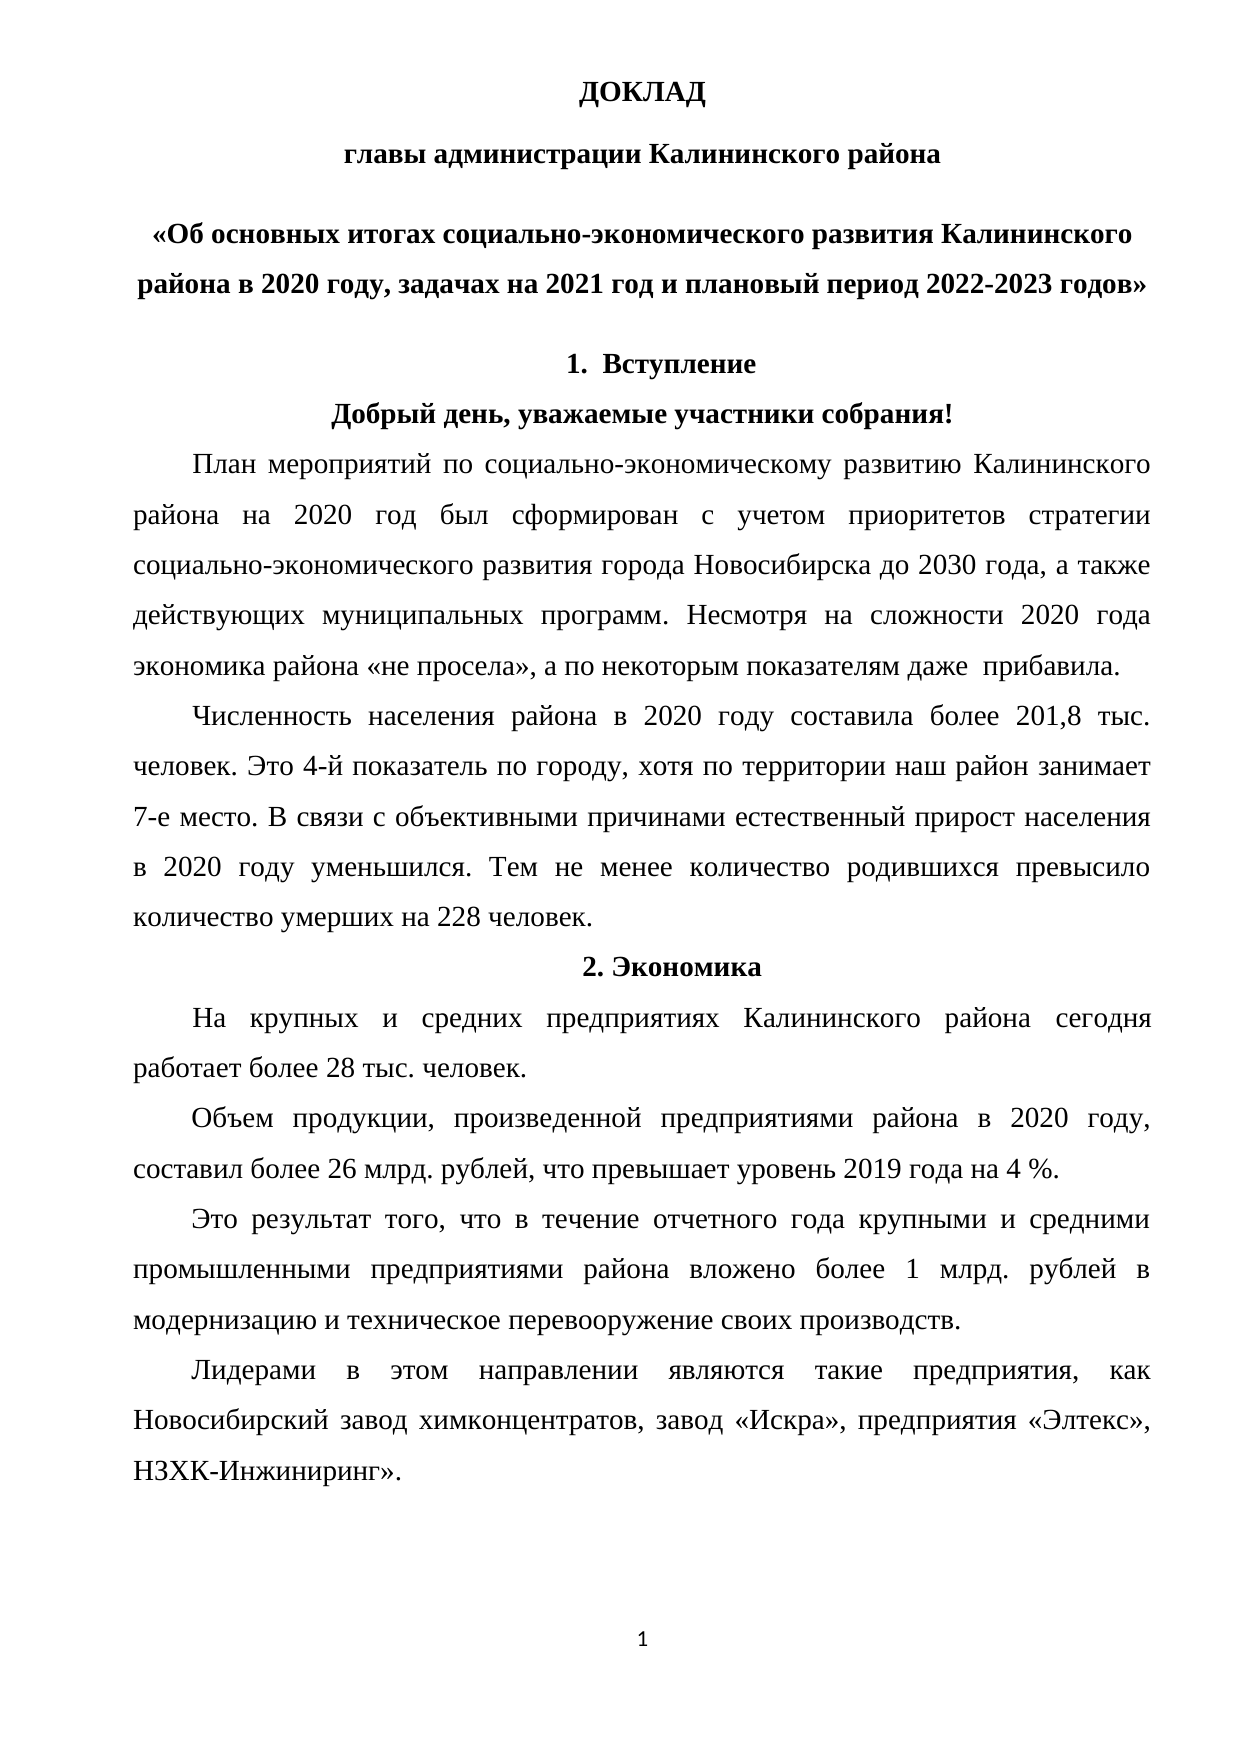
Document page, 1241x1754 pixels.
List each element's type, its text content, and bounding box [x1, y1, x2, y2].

text 2. Экономика [133, 949, 1152, 983]
text 1. Вступление [170, 346, 1152, 379]
text План мероприятий по социально-экономическому развитию Калининского района на 2020 год был сформирован с учетом приоритетов стратегии социально-экономического развития города Новосибирска до 2030 года, а также действующих муниципальных программ. Несмотря на сложности 2020 года экономика района «не просела», а по некоторым показателям даже прибавила. [133, 446, 1152, 681]
text Численность населения района в 2020 году составила более 201,8 тыс. человек. Это 4-й показатель по городу, хотя по территории наш район занимает 7-е место. В связи с объективными причинами естественный прирост населения в 2020 году уменьшился. Тем не менее количество родившихся превысило количество умерших на 228 человек. [133, 698, 1152, 933]
text главы администрации Калининского района [133, 137, 1152, 170]
text «Об основных итогах социально-экономического развития Калининского района в 2020 году, задачах на 2021 год и плановый период 2022-2023 годов» [133, 216, 1152, 300]
text На крупных и средних предприятиях Калининского района сегодня работает более 28 тыс. человек. [133, 1000, 1152, 1084]
text ДОКЛАД [133, 74, 1152, 107]
text Лидерами в этом направлении являются такие предприятия, как Новосибирский завод химконцентратов, завод «Искра», предприятия «Элтекс», НЗХК-Инжиниринг». [133, 1352, 1152, 1486]
text Это результат того, что в течение отчетного года крупными и средними промышленными предприятиями района вложено более 1 млрд. рублей в модернизацию и техническое перевооружение своих производств. [133, 1201, 1152, 1335]
text Объем продукции, произведенной предприятиями района в 2020 году, составил более 26 млрд. рублей, что превышает уровень 2019 года на 4 %. [133, 1101, 1152, 1184]
text Добрый день, уважаемые участники собрания! [133, 396, 1152, 430]
